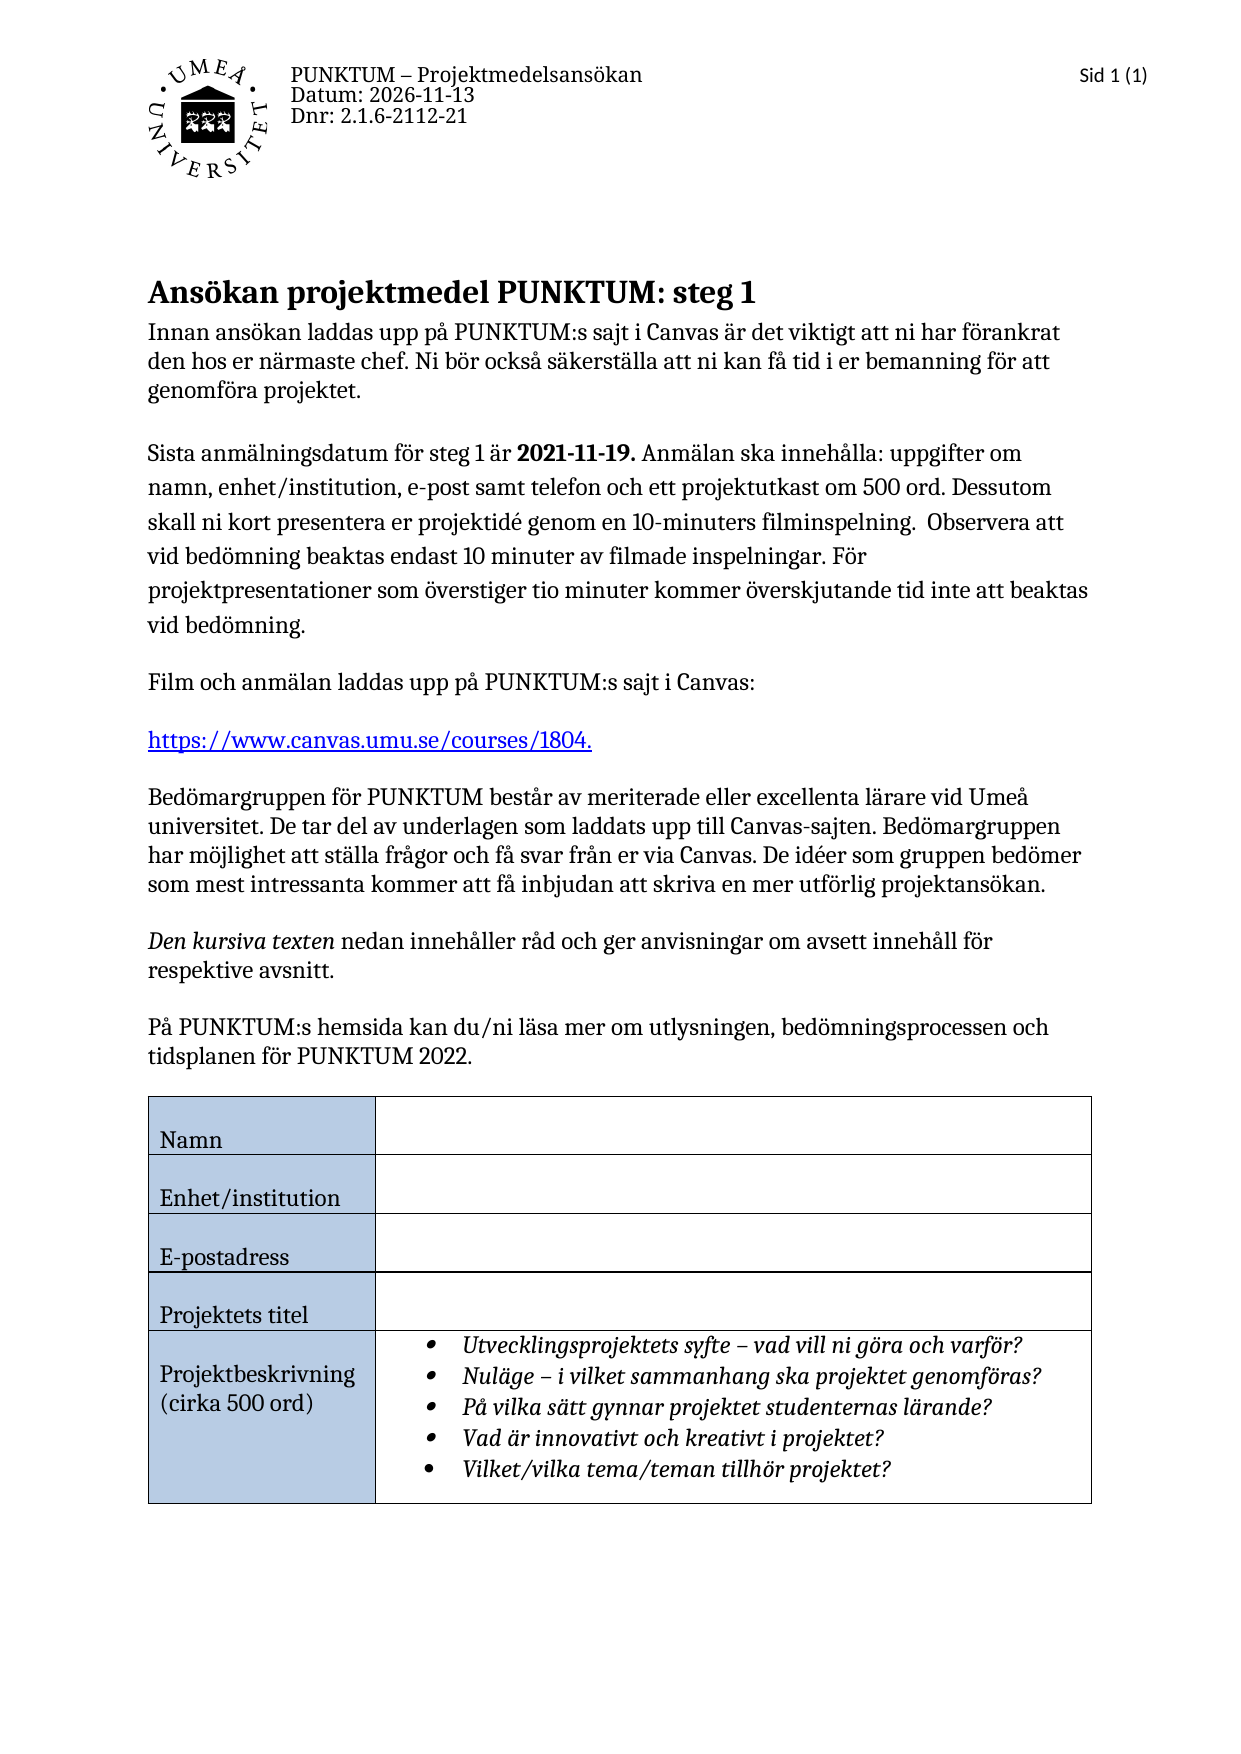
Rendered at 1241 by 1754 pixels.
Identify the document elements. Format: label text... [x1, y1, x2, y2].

table_cell Enhet/institution [149, 1155, 375, 1213]
text Den kursiva texten nedan innehåller råd och ger anvisningar om avsett innehåll för respektive avsnitt. [148, 927, 1093, 984]
table_header [376, 1097, 1091, 1154]
text Innan ansökan laddas upp på PUNKTUM:s sajt i Canvas är det viktigt att ni har förankrat den hos er närmaste chef. Ni bör också säkerställa att ni kan få tid i er bemanning för att genomföra projektet. [148, 318, 1093, 404]
table_cell Utvecklingsprojektets syfte – vad vill ni göra och varför? Nuläge – i vilket sammanhang ska projektet genomföras? På vilka sätt gynnar projektet studenternas lärande? Vad är innovativt och kreativt i projektet? Vilket/vilka tema/teman tillhör projektet? [376, 1331, 1091, 1503]
list Bedömargruppen för PUNKTUM består av meriterade eller excellenta lärare vid Umeå universitet. De tar del av underlagen som laddats upp till Canvas-sajten. Bedömargruppen har möjlighet att ställa frågor och få svar från er via Canvas. De idéer som gruppen bedömer som mest intressanta kommer att få inbjudan att skriva en mer utförlig projektansökan. [148, 783, 1093, 898]
text På PUNKTUM:s hemsida kan du/ni läsa mer om utlysningen, bedömningsprocessen och tidsplanen för PUNKTUM 2022. [148, 1013, 1093, 1071]
table_header Namn [149, 1097, 375, 1154]
picture [148, 59, 268, 178]
table_cell [376, 1273, 1091, 1330]
text Sista anmälningsdatum för steg 1 är 2021-11-19. Anmälan ska innehålla: uppgifter om namn, enhet/institution, e-post samt telefon och ett projektutkast om 500 ord. Dessutom skall ni kort presentera er projektidé genom en 10-minuters filminspelning. Observera att vid bedömning beaktas endast 10 minuter av filmade inspelningar. För projektpresentationer som överstiger tio minuter kommer överskjutande tid inte att beaktas vid bedömning. [148, 433, 1093, 639]
text https://www.canvas.umu.se/courses/1804. [148, 726, 1093, 754]
table_cell [376, 1214, 1091, 1271]
text Film och anmälan laddas upp på PUNKTUM:s sajt i Canvas: [148, 668, 1093, 697]
table_cell E-postadress [149, 1214, 375, 1271]
table_cell Projektets titel [149, 1273, 375, 1330]
table_cell Projektbeskrivning (cirka 500 ord) [149, 1331, 375, 1503]
subtitle Ansökan projektmedel PUNKTUM: steg 1 [148, 274, 1093, 312]
table_cell [376, 1155, 1091, 1213]
